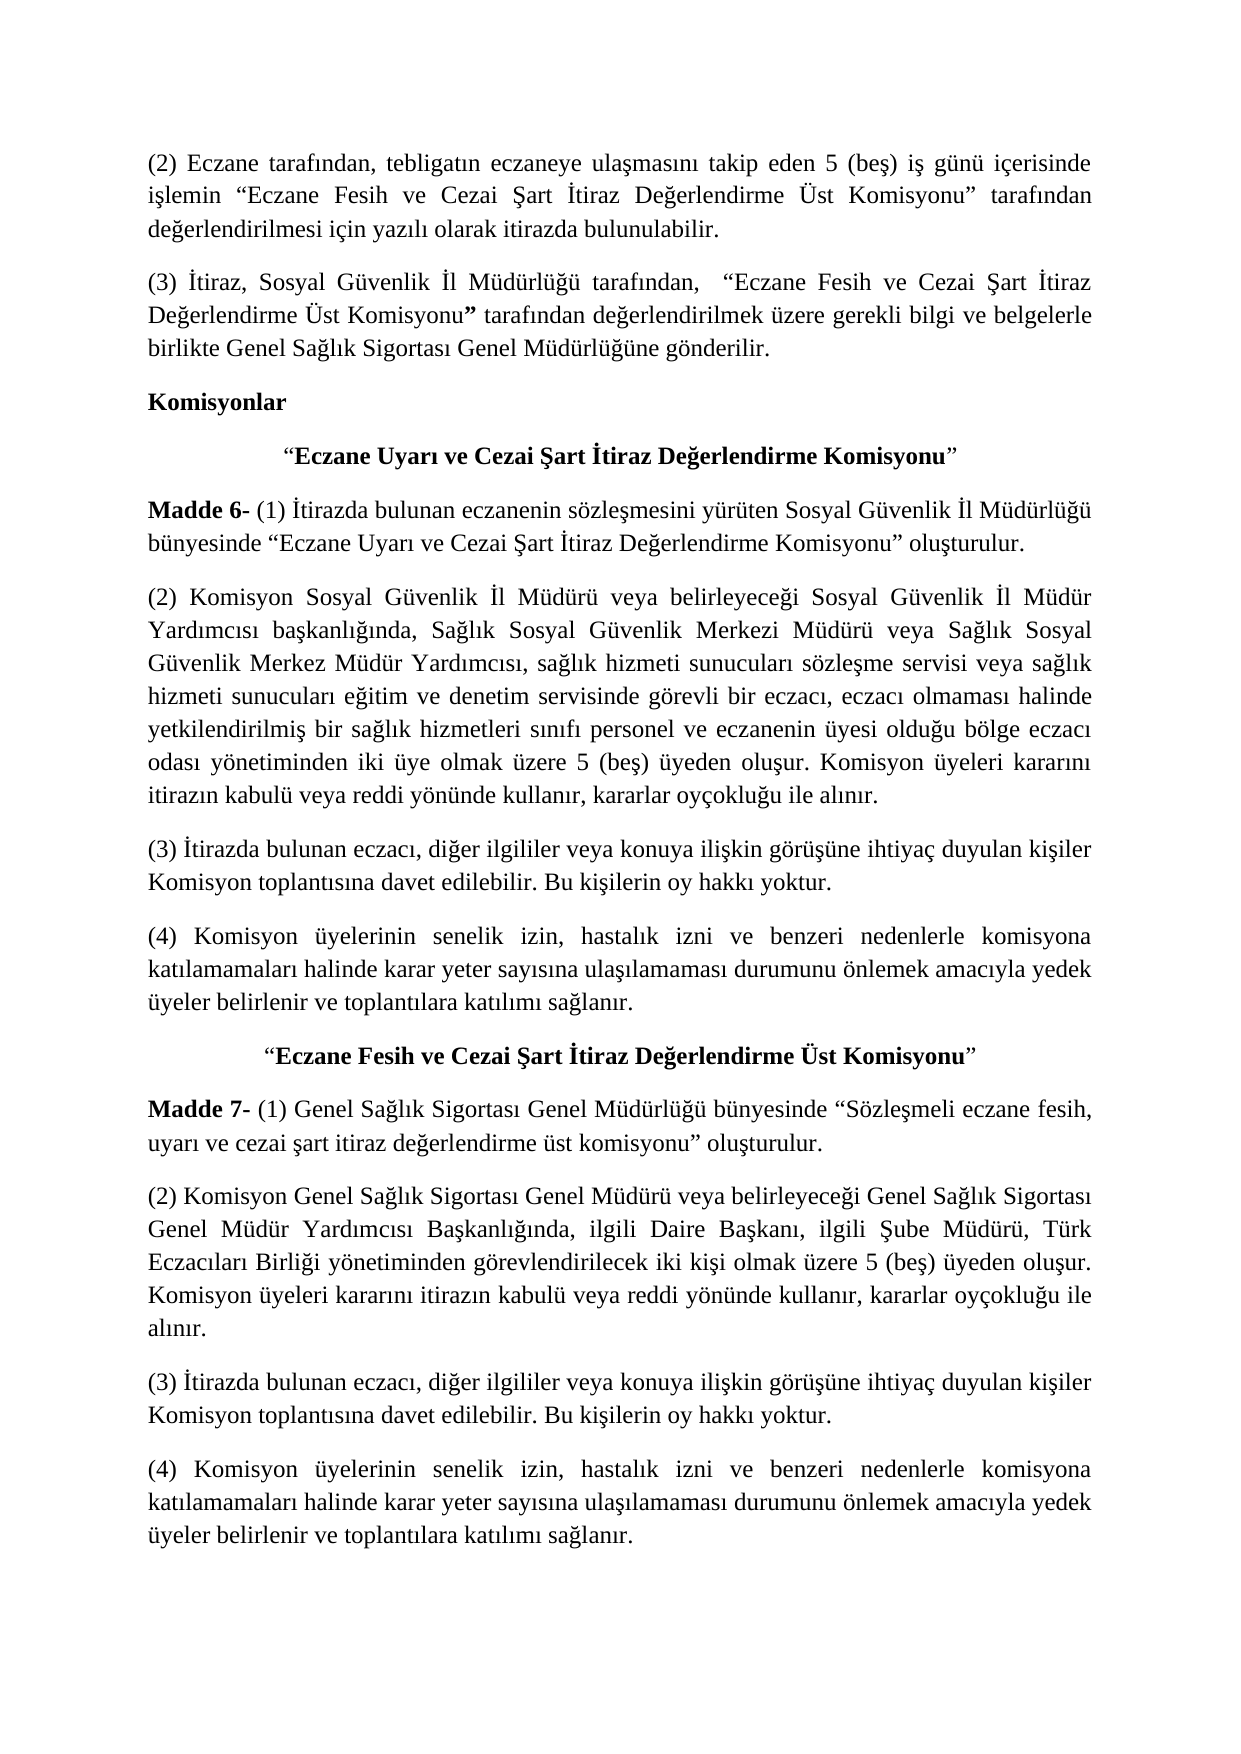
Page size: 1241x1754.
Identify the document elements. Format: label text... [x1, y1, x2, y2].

text (2) Komisyon Genel Sağlık Sigortası Genel Müdürü veya belirleyeceği Genel Sağlık Sigortası Genel Müdür Yardımcısı Başkanlığında, ilgili Daire Başkanı, ilgili Şube Müdürü, Türk Eczacıları Birliği yönetiminden görevlendirilecek iki kişi olmak üzere 5 (beş) üyeden oluşur. Komisyon üyeleri kararını itirazın kabulü veya reddi yönünde kullanır, kararlar oyçokluğu ile alınır. [148, 1181, 1093, 1342]
text (4) Komisyon üyelerinin senelik izin, hastalık izni ve benzeri nedenlerle komisyona katılamamaları halinde karar yeter sayısına ulaşılamaması durumunu önlemek amacıyla yedek üyeler belirlenir ve toplantılara katılımı sağlanır. [148, 1454, 1093, 1549]
text Komisyonlar [148, 387, 1093, 416]
text (3) İtirazda bulunan eczacı, diğer ilgililer veya konuya ilişkin görüşüne ihtiyaç duyulan kişiler Komisyon toplantısına davet edilebilir. Bu kişilerin oy hakkı yoktur. [148, 834, 1093, 896]
text (4) Komisyon üyelerinin senelik izin, hastalık izni ve benzeri nedenlerle komisyona katılamamaları halinde karar yeter sayısına ulaşılamaması durumunu önlemek amacıyla yedek üyeler belirlenir ve toplantılara katılımı sağlanır. [148, 921, 1093, 1016]
text Madde 6- (1) İtirazda bulunan eczanenin sözleşmesini yürüten Sosyal Güvenlik İl Müdürlüğü bünyesinde “Eczane Uyarı ve Cezai Şart İtiraz Değerlendirme Komisyonu” oluşturulur. [148, 495, 1093, 557]
text Madde 7- (1) Genel Sağlık Sigortası Genel Müdürlüğü bünyesinde “Sözleşmeli eczane fesih, uyarı ve cezai şart itiraz değerlendirme üst komisyonu” oluşturulur. [148, 1094, 1093, 1156]
text “Eczane Uyarı ve Cezai Şart İtiraz Değerlendirme Komisyonu” [148, 441, 1093, 470]
text (3) İtirazda bulunan eczacı, diğer ilgililer veya konuya ilişkin görüşüne ihtiyaç duyulan kişiler Komisyon toplantısına davet edilebilir. Bu kişilerin oy hakkı yoktur. [148, 1367, 1093, 1429]
text (3) İtiraz, Sosyal Güvenlik İl Müdürlüğü tarafından, “Eczane Fesih ve Cezai Şart İtiraz Değerlendirme Üst Komisyonu” tarafından değerlendirilmek üzere gerekli bilgi ve belgelerle birlikte Genel Sağlık Sigortası Genel Müdürlüğüne gönderilir. [148, 267, 1093, 362]
text (2) Komisyon Sosyal Güvenlik İl Müdürü veya belirleyeceği Sosyal Güvenlik İl Müdür Yardımcısı başkanlığında, Sağlık Sosyal Güvenlik Merkezi Müdürü veya Sağlık Sosyal Güvenlik Merkez Müdür Yardımcısı, sağlık hizmeti sunucuları sözleşme servisi veya sağlık hizmeti sunucuları eğitim ve denetim servisinde görevli bir eczacı, eczacı olmaması halinde yetkilendirilmiş bir sağlık hizmetleri sınıfı personel ve eczanenin üyesi olduğu bölge eczacı odası yönetiminden iki üye olmak üzere 5 (beş) üyeden oluşur. Komisyon üyeleri kararını itirazın kabulü veya reddi yönünde kullanır, kararlar oyçokluğu ile alınır. [148, 582, 1093, 809]
text “Eczane Fesih ve Cezai Şart İtiraz Değerlendirme Üst Komisyonu” [148, 1041, 1093, 1069]
text (2) Eczane tarafından, tebligatın eczaneye ulaşmasını takip eden 5 (beş) iş günü içerisinde işlemin “Eczane Fesih ve Cezai Şart İtiraz Değerlendirme Üst Komisyonu” tarafından değerlendirilmesi için yazılı olarak itirazda bulunulabilir. [148, 148, 1093, 242]
